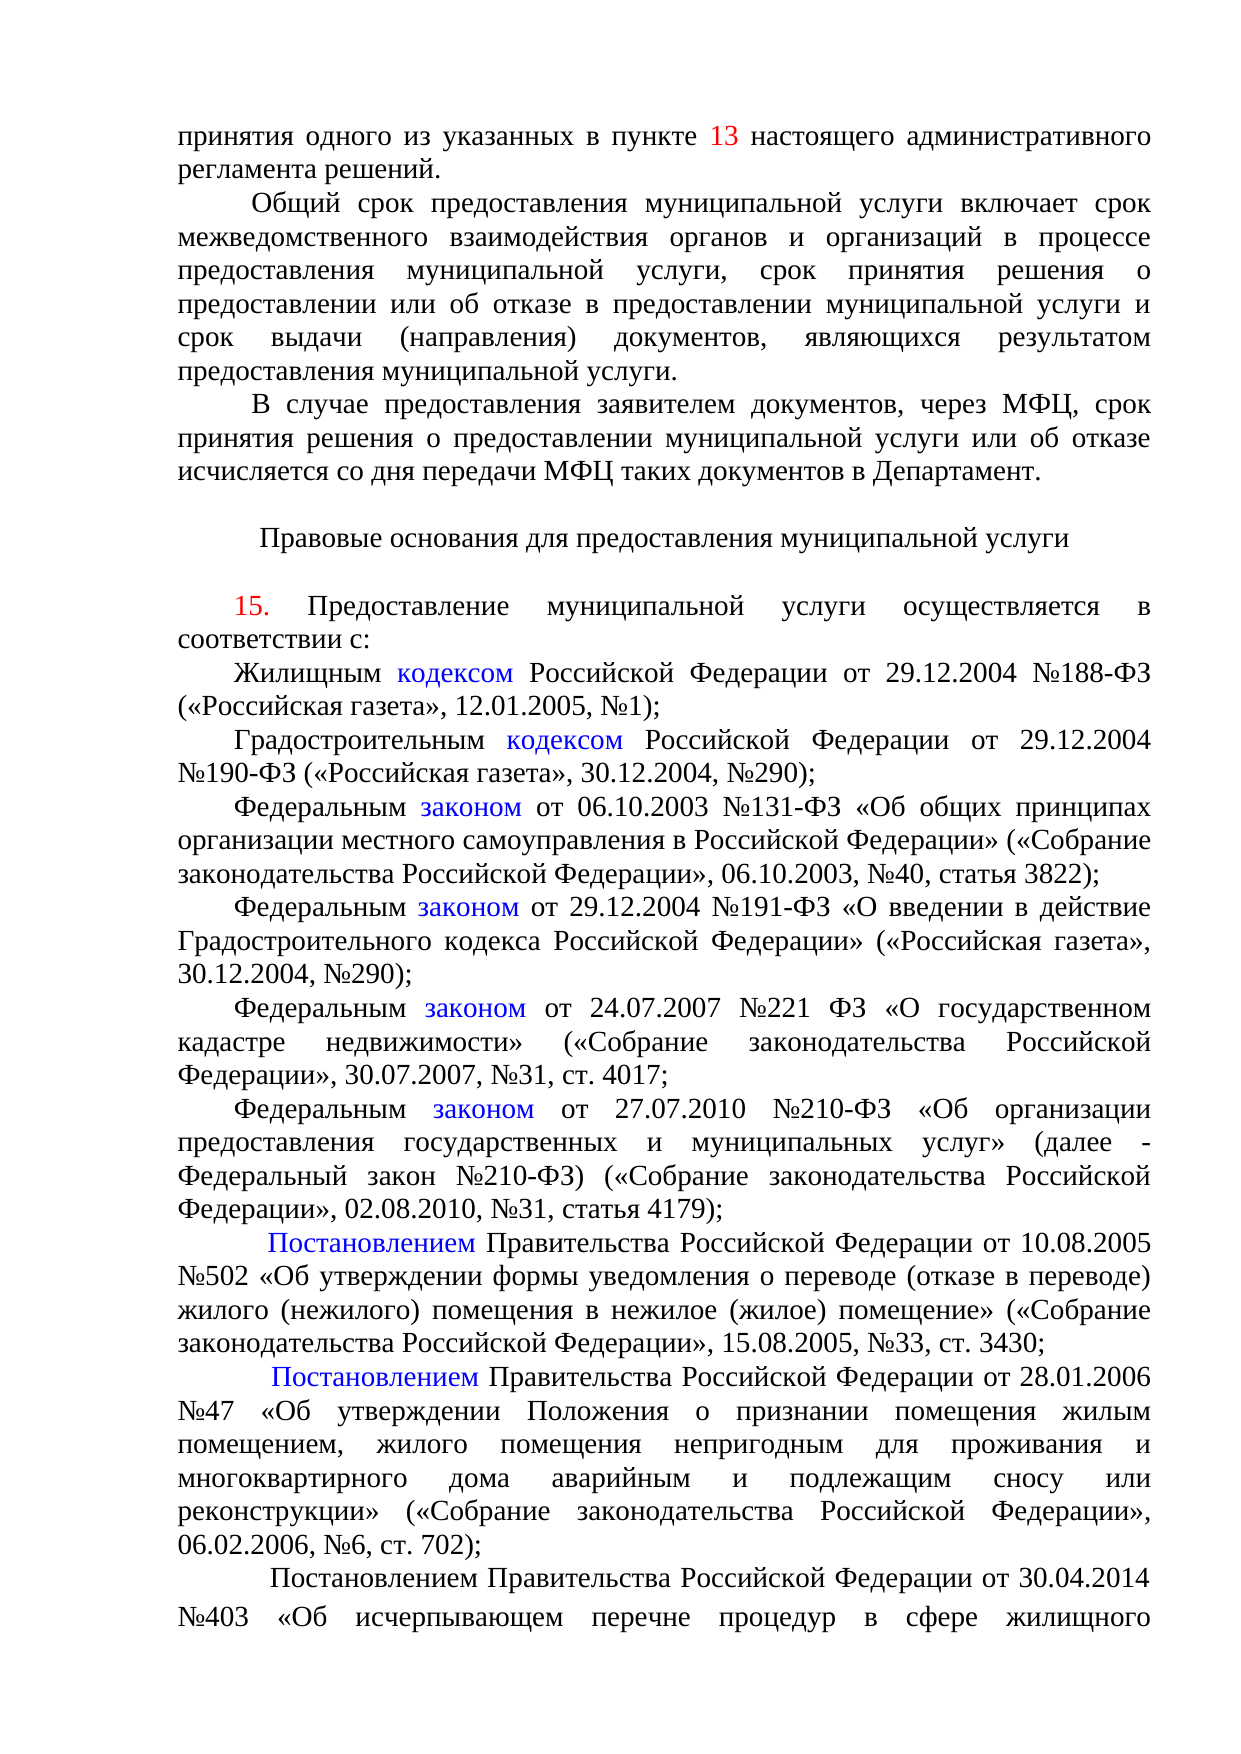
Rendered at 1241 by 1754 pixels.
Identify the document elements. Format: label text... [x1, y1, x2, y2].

text Общий срок предоставления муниципальной услуги включает срок межведомственного взаимодействия органов и организаций в процессе предоставления муниципальной услуги, срок принятия решения о предоставлении или об отказе в предоставлении муниципальной услуги и срок выдачи (направления) документов, являющихся результатом предоставления муниципальной услуги. [177, 185, 1152, 386]
text Федеральным законом от 24.07.2007 №221 ФЗ «О государственном кадастре недвижимости» («Собрание законодательства Российской Федерации», 30.07.2007, №31, ст. 4017; [177, 990, 1152, 1091]
text Федеральным законом от 06.10.2003 №131-ФЗ «Об общих принципах организации местного самоуправления в Российской Федерации» («Собрание законодательства Российской Федерации», 06.10.2003, №40, статья 3822); [177, 789, 1152, 889]
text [177, 118, 1152, 185]
text Жилищным кодексом Российской Федерации от 29.12.2004 №188-ФЗ («Российская газета», 12.01.2005, №1); [177, 655, 1152, 722]
text Федеральным законом от 29.12.2004 №191-ФЗ «О введении в действие Градостроительного кодекса Российской Федерации» («Российская газета», 30.12.2004, №290); [177, 889, 1152, 990]
text Постановлением Правительства Российской Федерации от 28.01.2006 №47 «Об утверждении Положения о признании помещения жилым помещением, жилого помещения непригодным для проживания и многоквартирного дома аварийным и подлежащим сносу или реконструкции» («Собрание законодательства Российской Федерации», 06.02.2006, №6, ст. 702); [177, 1359, 1152, 1560]
text Правовые основания для предоставления муниципальной услуги [177, 521, 1152, 554]
text 15. Предоставление муниципальной услуги осуществляется в соответствии с: [177, 588, 1152, 655]
text Градостроительным кодексом Российской Федерации от 29.12.2004 №190-ФЗ («Российская газета», 30.12.2004, №290); [177, 722, 1152, 789]
text Федеральным законом от 27.07.2010 №210-ФЗ «Об организации предоставления государственных и муниципальных услуг» (далее - Федеральный закон №210-ФЗ) («Собрание законодательства Российской Федерации», 02.08.2010, №31, статья 4179); [177, 1091, 1152, 1225]
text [177, 1560, 1152, 1632]
text Постановлением Правительства Российской Федерации от 10.08.2005 №502 «Об утверждении формы уведомления о переводе (отказе в переводе) жилого (нежилого) помещения в нежилое (жилое) помещение» («Собрание законодательства Российской Федерации», 15.08.2005, №33, ст. 3430; [177, 1225, 1152, 1359]
text В случае предоставления заявителем документов, через МФЦ, срок принятия решения о предоставлении муниципальной услуги или об отказе исчисляется со дня передачи МФЦ таких документов в Департамент. [177, 386, 1152, 487]
